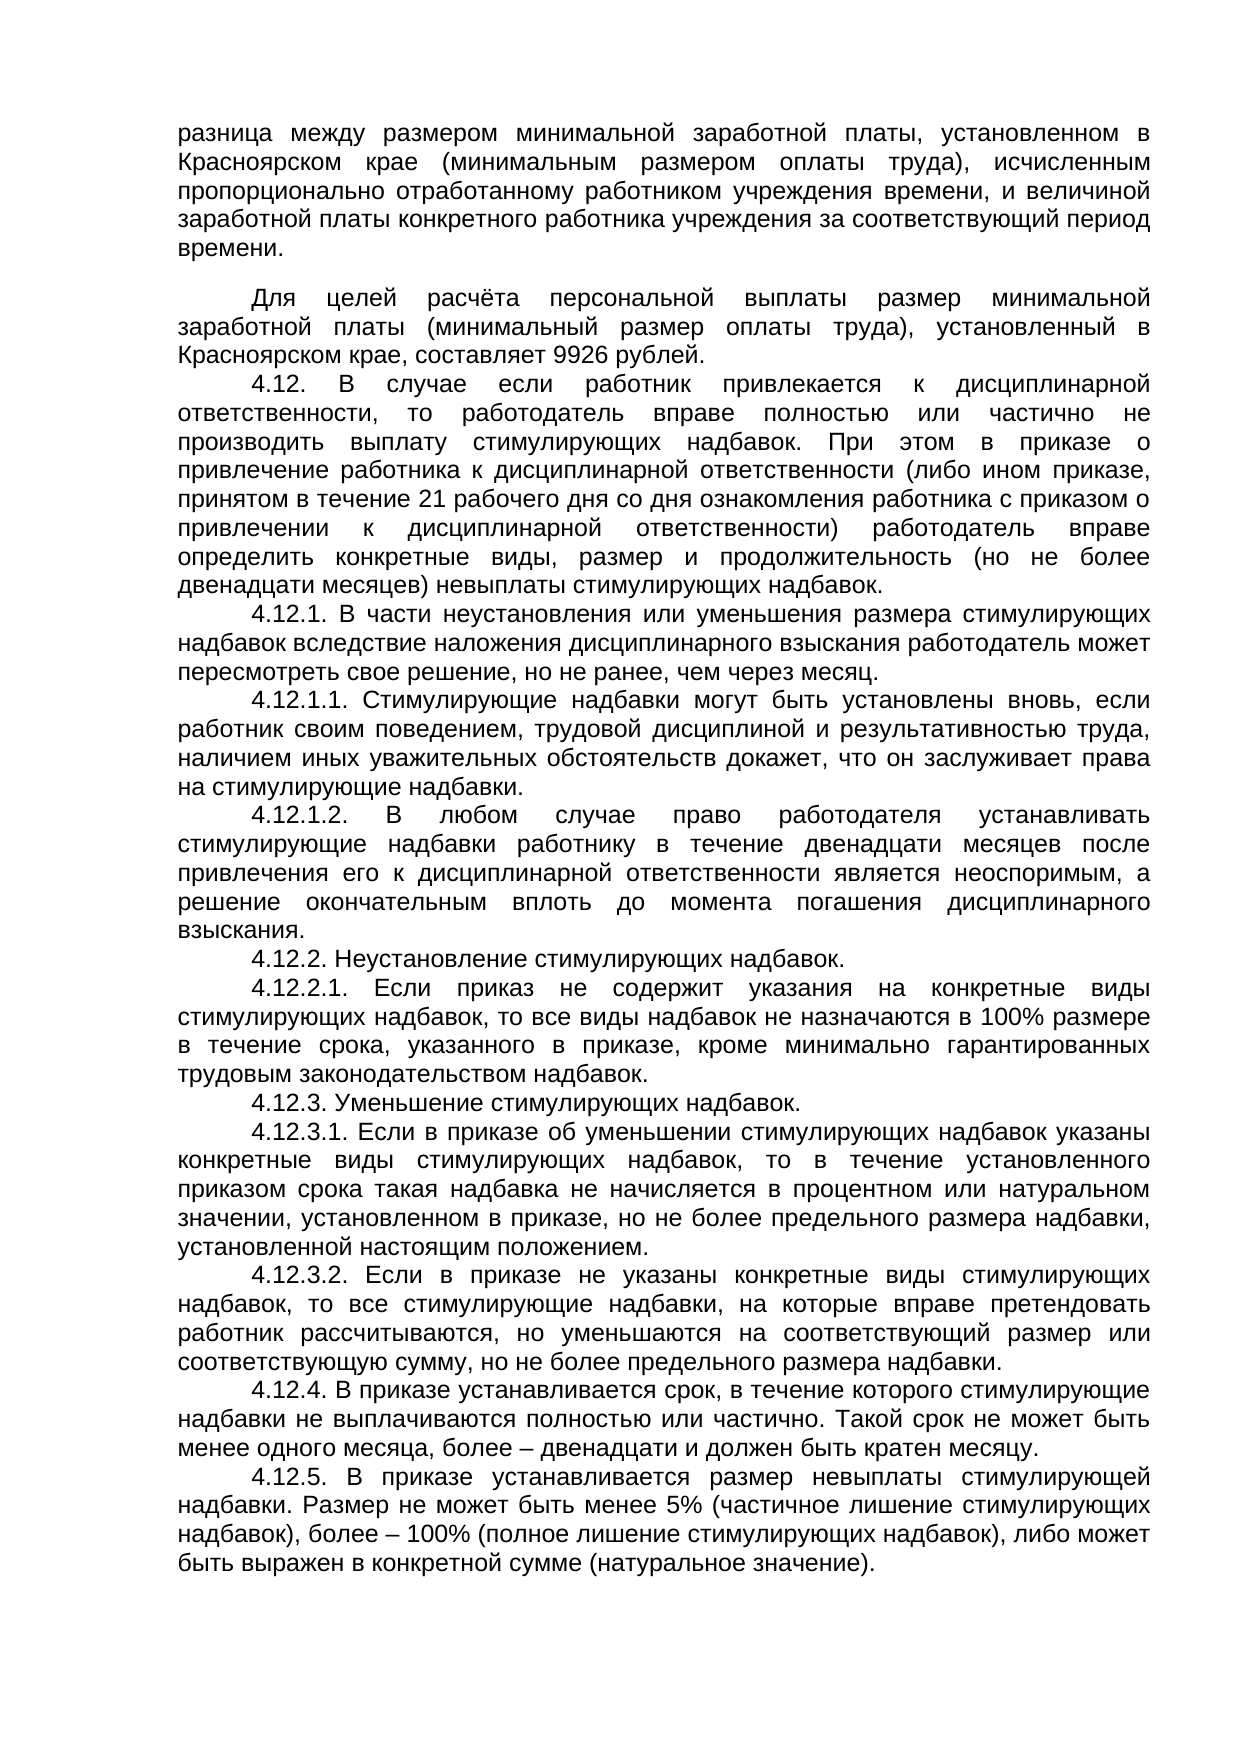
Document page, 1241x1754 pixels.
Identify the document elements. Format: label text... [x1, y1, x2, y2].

text 4.12.4. В приказе устанавливается срок, в течение которого стимулирующие надбавки не выплачиваются полностью или частично. Такой срок не может быть менее одного месяца, более – двенадцати и должен быть кратен месяцу. [177, 1375, 1152, 1461]
text 4.12. В случае если работник привлекается к дисциплинарной ответственности, то работодатель вправе полностью или частично не производить выплату стимулирующих надбавок. При этом в приказе о привлечение работника к дисциплинарной ответственности (либо ином приказе, принятом в течение 21 рабочего дня со дня ознакомления работника с приказом о привлечении к дисциплинарной ответственности) работодатель вправе определить конкретные виды, размер и продолжительность (но не более двенадцати месяцев) невыплаты стимулирующих надбавок. [177, 369, 1152, 599]
text 4.12.5. В приказе устанавливается размер невыплаты стимулирующей надбавки. Размер не может быть менее 5% (частичное лишение стимулирующих надбавок), более – 100% (полное лишение стимулирующих надбавок), либо может быть выражен в конкретной сумме (натуральное значение). [177, 1461, 1152, 1576]
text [177, 118, 1152, 262]
text 4.12.2.1. Если приказ не содержит указания на конкретные виды стимулирующих надбавок, то все виды надбавок не назначаются в 100% размере в течение срока, указанного в приказе, кроме минимально гарантированных трудовым законодательством надбавок. [177, 973, 1152, 1088]
text 4.12.2. Неустановление стимулирующих надбавок. [177, 944, 1152, 973]
text Для целей расчёта персональной выплаты размер минимальной заработной платы (минимальный размер оплаты труда), установленный в Красноярском крае, составляет 9926 рублей. [177, 283, 1152, 369]
text 4.12.1.2. В любом случае право работодателя устанавливать стимулирующие надбавки работнику в течение двенадцати месяцев после привлечения его к дисциплинарной ответственности является неоспоримым, а решение окончательным вплоть до момента погашения дисциплинарного взыскания. [177, 800, 1152, 944]
text 4.12.1. В части неустановления или уменьшения размера стимулирующих надбавок вследствие наложения дисциплинарного взыскания работодатель может пересмотреть свое решение, но не ранее, чем через месяц. [177, 599, 1152, 685]
text 4.12.3. Уменьшение стимулирующих надбавок. [177, 1088, 1152, 1116]
text 4.12.1.1. Стимулирующие надбавки могут быть установлены вновь, если работник своим поведением, трудовой дисциплиной и результативностью труда, наличием иных уважительных обстоятельств докажет, что он заслуживает права на стимулирующие надбавки. [177, 685, 1152, 800]
text 4.12.3.2. Если в приказе не указаны конкретные виды стимулирующих надбавок, то все стимулирующие надбавки, на которые вправе претендовать работник рассчитываются, но уменьшаются на соответствующий размер или соответствующую сумму, но не более предельного размера надбавки. [177, 1260, 1152, 1375]
text 4.12.3.1. Если в приказе об уменьшении стимулирующих надбавок указаны конкретные виды стимулирующих надбавок, то в течение установленного приказом срока такая надбавка не начисляется в процентном или натуральном значении, установленном в приказе, но не более предельного размера надбавки, установленной настоящим положением. [177, 1116, 1152, 1260]
